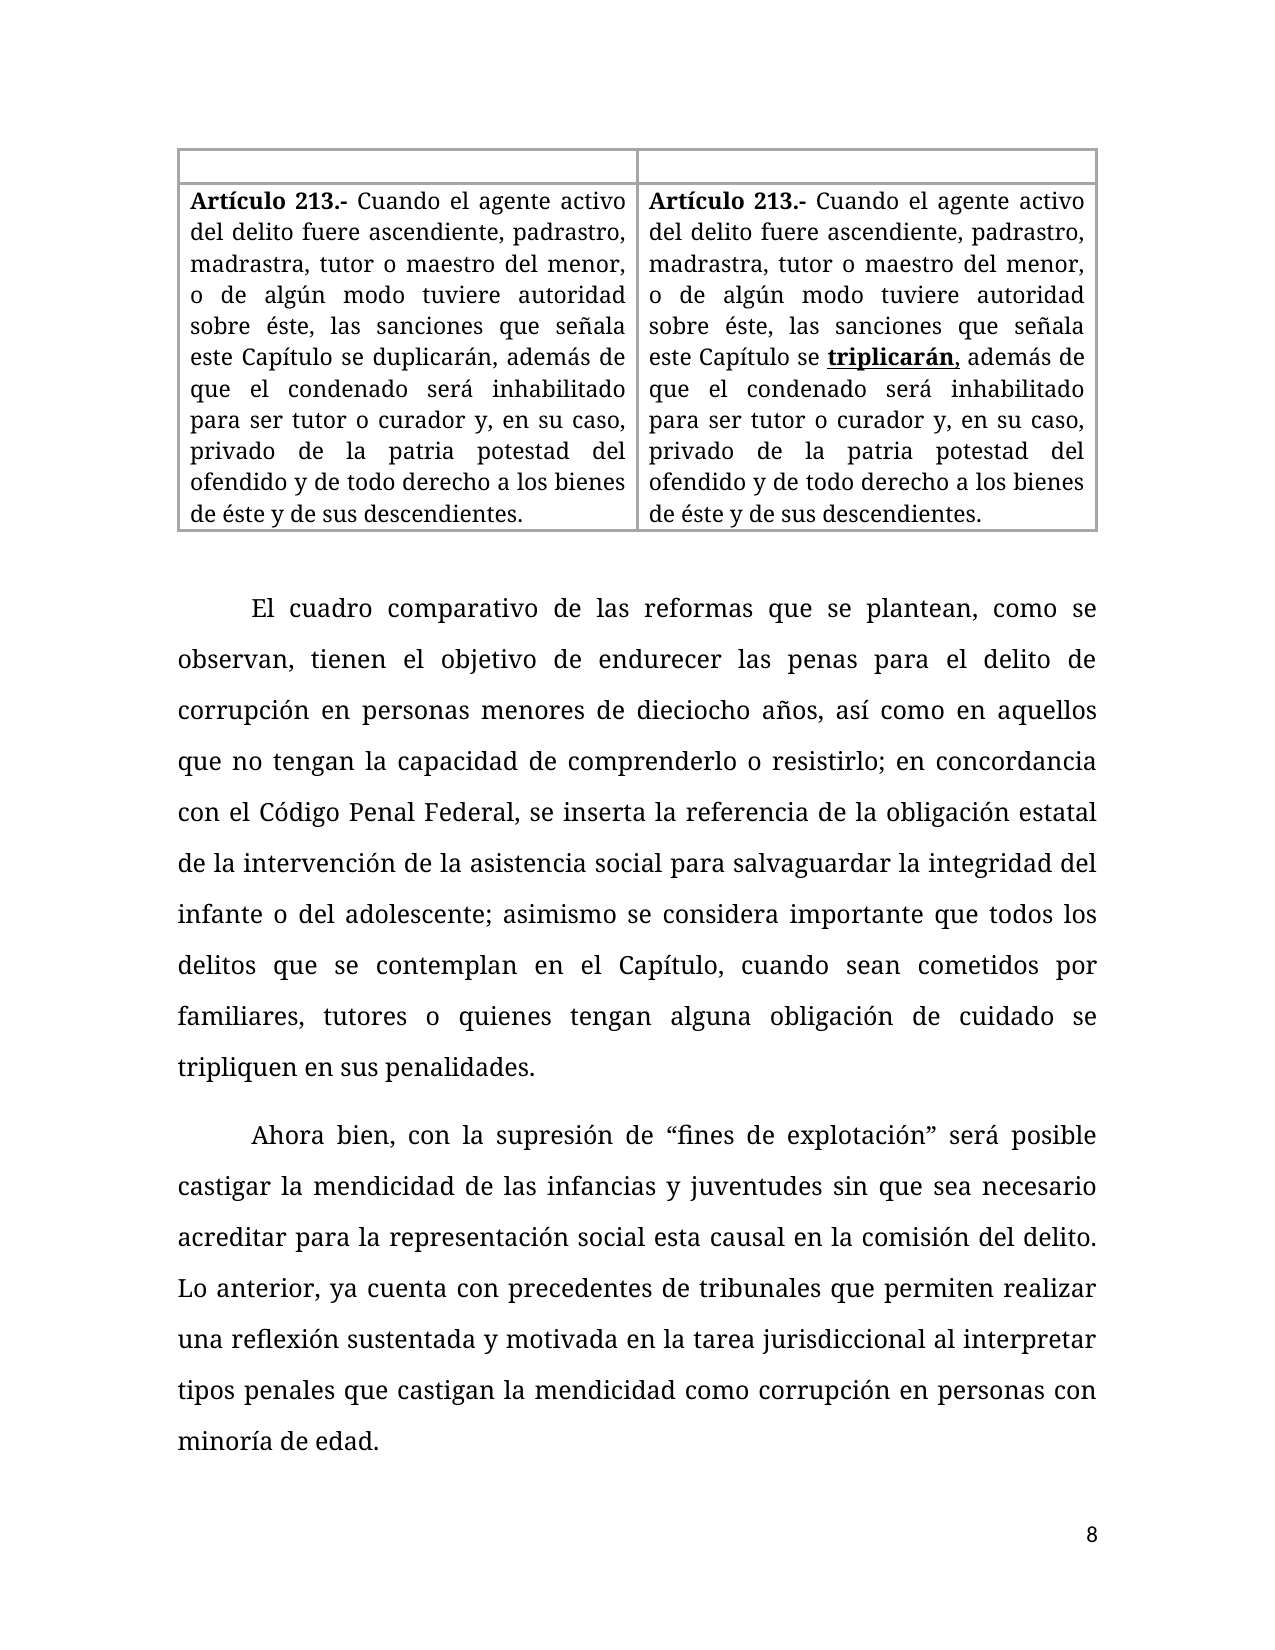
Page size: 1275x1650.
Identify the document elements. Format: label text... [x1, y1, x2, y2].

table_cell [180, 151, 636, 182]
table_cell Artículo 213.- Cuando el agente activo del delito fuere ascendiente, padrastro, madrastra, tutor o maestro del menor, o de algún modo tuviere autoridad sobre éste, las sanciones que señala este Capítulo se triplicarán, además de que el condenado será inhabilitado para ser tutor o curador y, en su caso, privado de la patria potestad del ofendido y de todo derecho a los bienes de éste y de sus descendientes. [639, 185, 1095, 529]
text Ahora bien, con la supresión de “fines de explotación” será posible castigar la mendicidad de las infancias y juventudes sin que sea necesario acreditar para la representación social esta causal en la comisión del delito. Lo anterior, ya cuenta con precedentes de tribunales que permiten realizar una reflexión sustentada y motivada en la tarea jurisdiccional al interpretar tipos penales que castigan la mendicidad como corrupción en personas con minoría de edad. [177, 1118, 1098, 1458]
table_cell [639, 151, 1095, 182]
table_cell Artículo 213.- Cuando el agente activo del delito fuere ascendiente, padrastro, madrastra, tutor o maestro del menor, o de algún modo tuviere autoridad sobre éste, las sanciones que señala este Capítulo se duplicarán, además de que el condenado será inhabilitado para ser tutor o curador y, en su caso, privado de la patria potestad del ofendido y de todo derecho a los bienes de éste y de sus descendientes. [180, 185, 636, 529]
text El cuadro comparativo de las reformas que se plantean, como se observan, tienen el objetivo de endurecer las penas para el delito de corrupción en personas menores de dieciocho años, así como en aquellos que no tengan la capacidad de comprenderlo o resistirlo; en concordancia con el Código Penal Federal, se inserta la referencia de la obligación estatal de la intervención de la asistencia social para salvaguardar la integridad del infante o del adolescente; asimismo se considera importante que todos los delitos que se contemplan en el Capítulo, cuando sean cometidos por familiares, tutores o quienes tengan alguna obligación de cuidado se tripliquen en sus penalidades. [177, 591, 1098, 1084]
